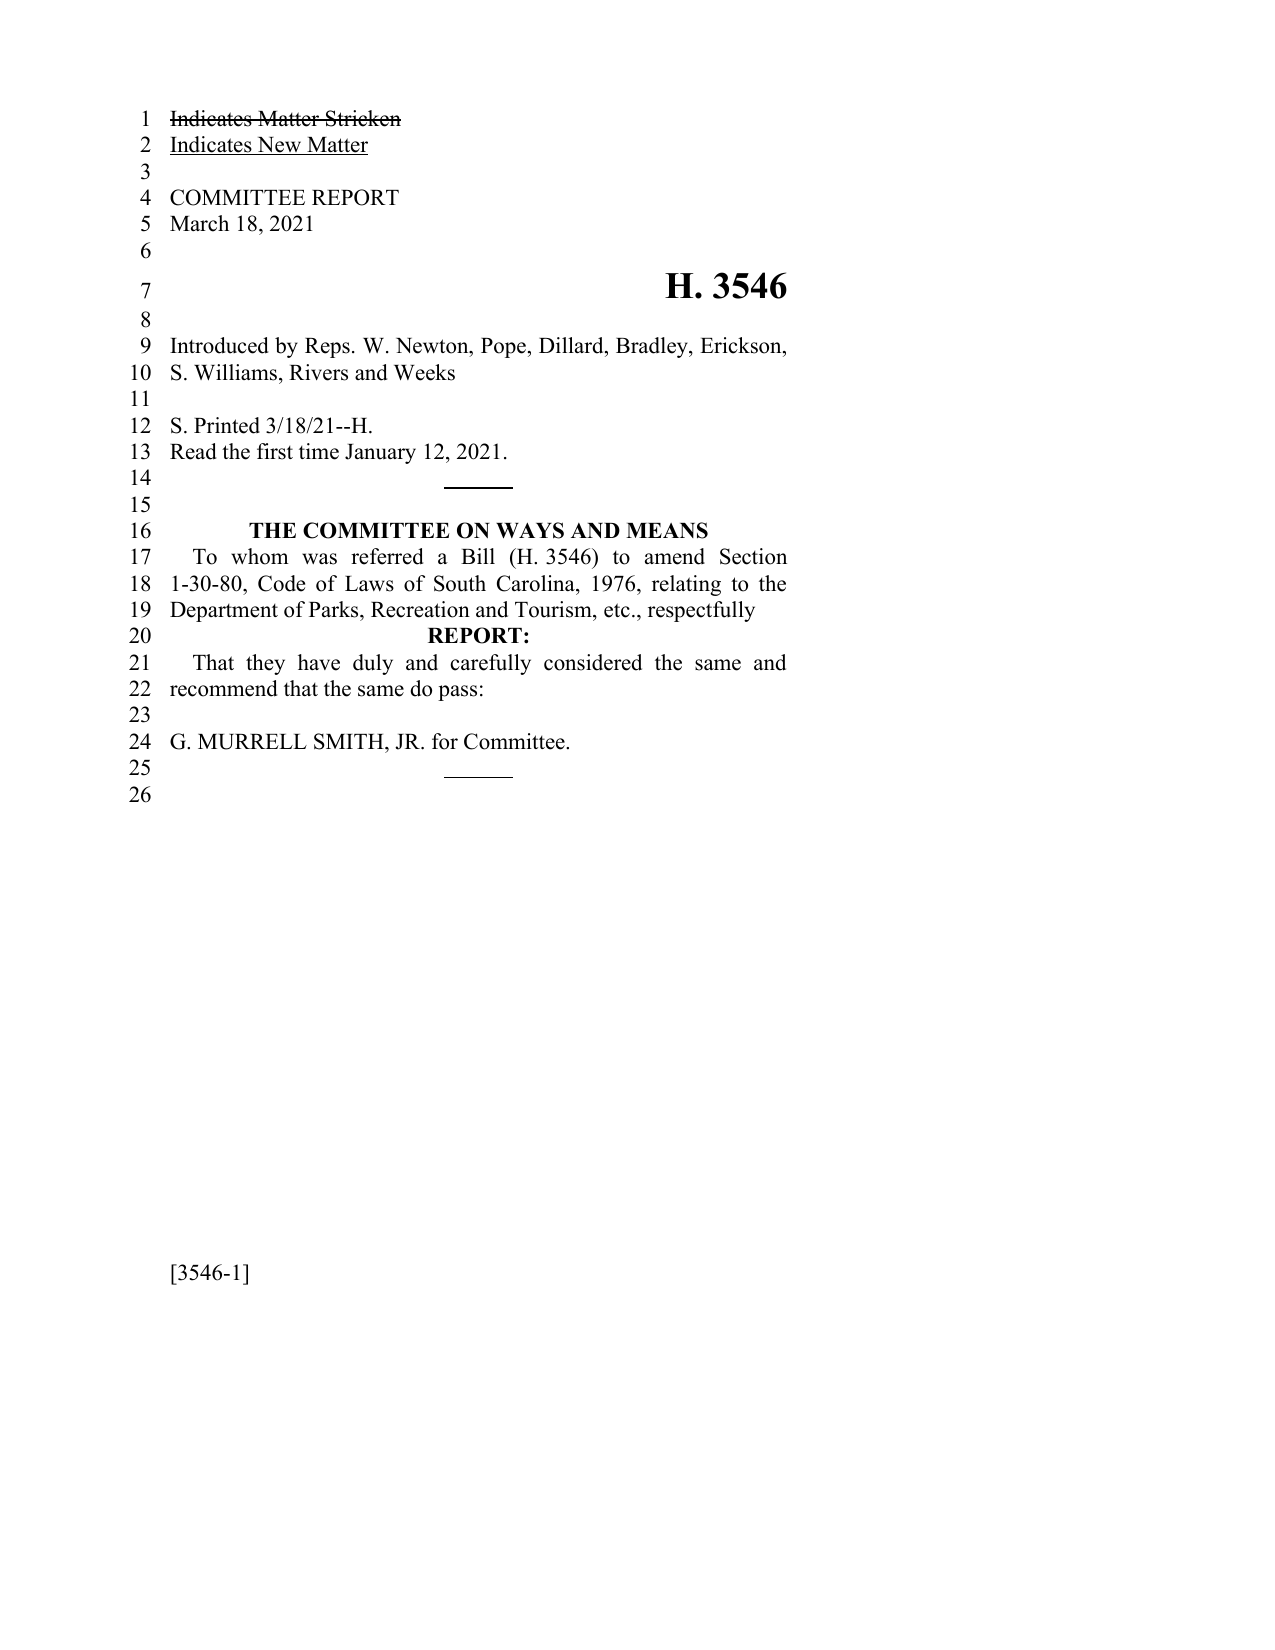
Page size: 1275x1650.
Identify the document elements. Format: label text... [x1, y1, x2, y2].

text March 18, 2021 [169, 210, 787, 237]
text Read the first time January 12, 2021. [169, 438, 787, 464]
text To whom was referred a Bill (H. 3546) to amend Section 1-30-80, Code of Laws of South Carolina, 1976, relating to the Department of Parks, Recreation and Tourism, etc., respectfully [169, 543, 787, 622]
text H. 3546 [169, 263, 787, 306]
text G. MURRELL SMITH, JR. for Committee. [169, 728, 787, 754]
text Indicates New Matter [169, 131, 787, 158]
text That they have duly and carefully considered the same and recommend that the same do pass: [169, 649, 787, 702]
text THE COMMITTEE ON WAYS AND MEANS [169, 517, 787, 543]
text COMMITTEE REPORT [169, 184, 787, 210]
text S. Printed 3/18/21--H. [169, 412, 787, 438]
text Introduced by Reps. W. Newton, Pope, Dillard, Bradley, Erickson, S. Williams, Rivers and Weeks [169, 333, 787, 385]
text REPORT: [169, 622, 787, 649]
text Indicates Matter Stricken [169, 105, 787, 131]
